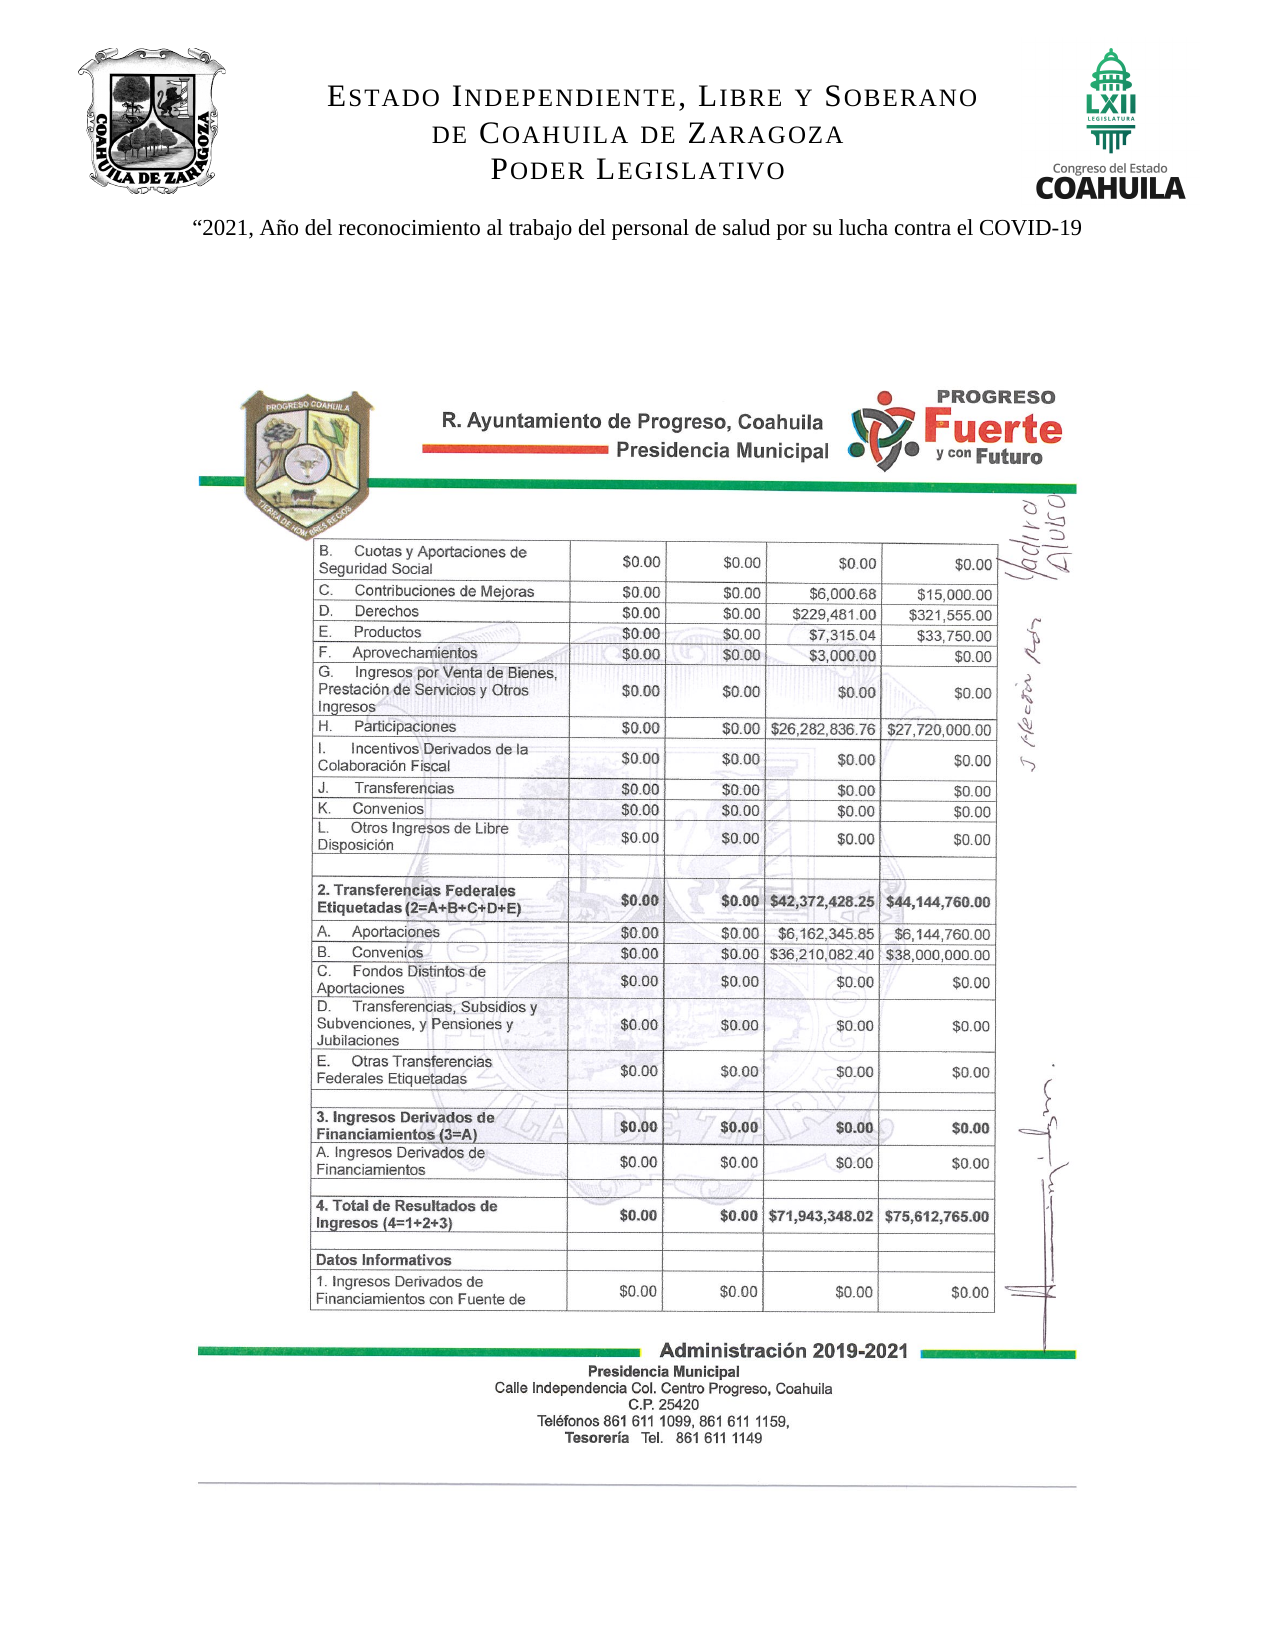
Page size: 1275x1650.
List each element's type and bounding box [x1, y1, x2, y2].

picture [77, 48, 226, 194]
picture [1020, 37, 1201, 207]
picture [190, 295, 1085, 1521]
